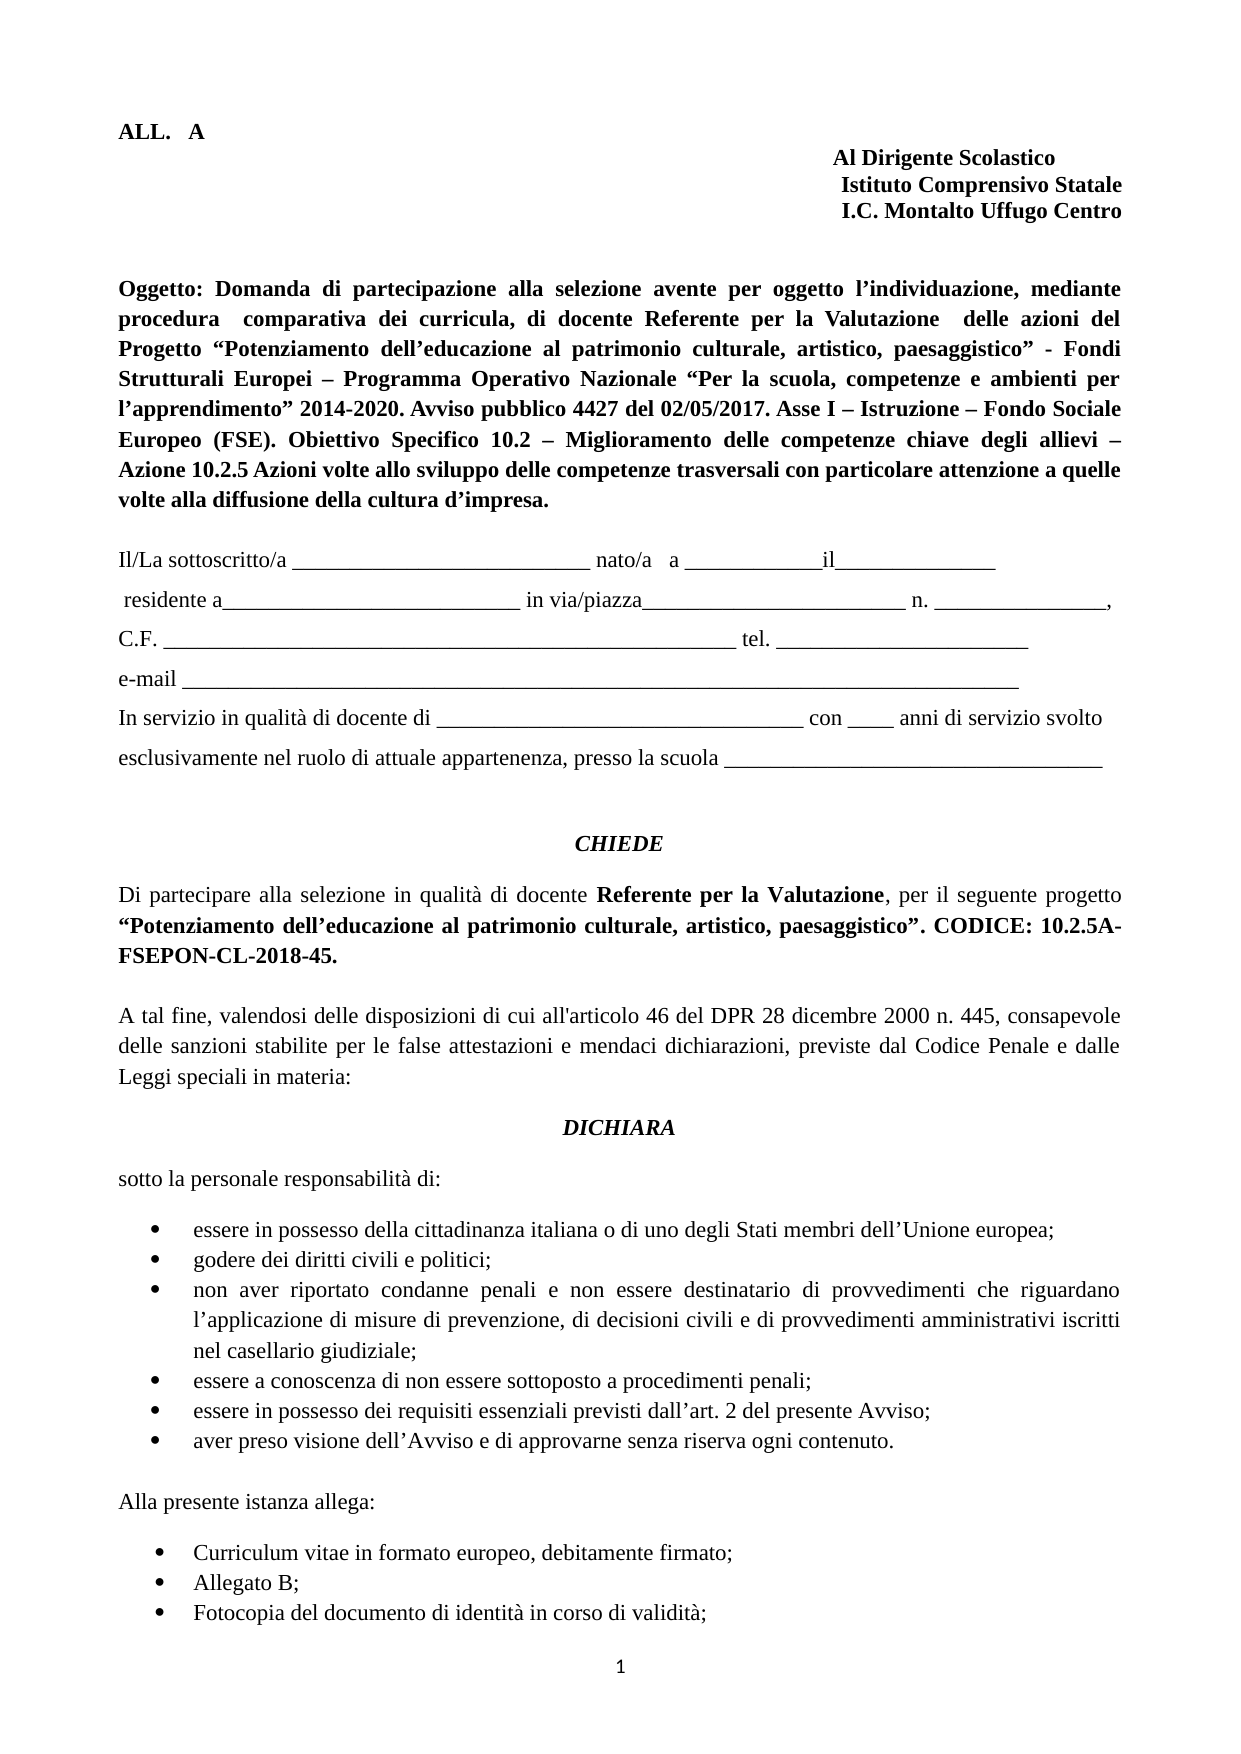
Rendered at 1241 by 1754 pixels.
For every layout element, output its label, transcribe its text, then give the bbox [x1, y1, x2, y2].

text sotto la personale responsabilità di: [118, 1165, 1122, 1191]
text In servizio in qualità di docente di ________________________________ con ____ anni di servizio svolto esclusivamente nel ruolo di attuale appartenenza, presso la scuola _________________________________ [118, 704, 1122, 770]
text C.F. __________________________________________________ tel. ______________________ [118, 625, 1122, 652]
text DICHIARA [118, 1114, 1122, 1140]
list essere in possesso della cittadinanza italiana o di uno degli Stati membri dell’Unione europea; [156, 1216, 1122, 1242]
list Curriculum vitae in formato europeo, debitamente firmato; [156, 1539, 1122, 1565]
text Il/La sottoscritto/a __________________________ nato/a a ____________il______________ [118, 546, 1122, 573]
text I.C. Montalto Uffugo Centro [118, 197, 1122, 223]
text Di partecipare alla selezione in qualità di docente Referente per la Valutazione, per il seguente progetto “Potenziamento dell’educazione al patrimonio culturale, artistico, paesaggistico”. CODICE: 10.2.5A-FSEPON-CL-2018-45. [118, 882, 1122, 968]
text Istituto Comprensivo Statale [118, 171, 1122, 197]
list non aver riportato condanne penali e non essere destinatario di provvedimenti che riguardano l’applicazione di misure di prevenzione, di decisioni civili e di provvedimenti amministrativi iscritti nel casellario giudiziale; [156, 1276, 1122, 1363]
list aver preso visione dell’Avviso e di approvarne senza riserva ogni contenuto. [156, 1427, 1122, 1454]
text ALL. A [118, 118, 1122, 144]
list godere dei diritti civili e politici; [156, 1246, 1122, 1272]
text A tal fine, valendosi delle disposizioni di cui all'articolo 46 del DPR 28 dicembre 2000 n. 445, consapevole delle sanzioni stabilite per le false attestazioni e mendaci dichiarazioni, previste dal Codice Penale e dalle Leggi speciali in materia: [118, 1002, 1122, 1089]
list essere in possesso dei requisiti essenziali previsti dall’art. 2 del presente Avviso; [156, 1397, 1122, 1423]
text Alla presente istanza allega: [118, 1488, 1122, 1514]
list Allegato B; [156, 1569, 1122, 1595]
list Fotocopia del documento di identità in corso di validità; [156, 1599, 1122, 1626]
text Al Dirigente Scolastico [118, 144, 1122, 171]
text residente a__________________________ in via/piazza_______________________ n. _______________, [118, 586, 1122, 612]
list essere a conoscenza di non essere sottoposto a procedimenti penali; [156, 1367, 1122, 1393]
text CHIEDE [118, 831, 1122, 857]
text Oggetto: Domanda di partecipazione alla selezione avente per oggetto l’individuazione, mediante procedura comparativa dei curricula, di docente Referente per la Valutazione delle azioni del Progetto “Potenziamento dell’educazione al patrimonio culturale, artistico, paesaggistico” - Fondi Strutturali Europei – Programma Operativo Nazionale “Per la scuola, competenze e ambienti per l’apprendimento” 2014-2020. Avviso pubblico 4427 del 02/05/2017. Asse I – Istruzione – Fondo Sociale Europeo (FSE). Obiettivo Specifico 10.2 – Miglioramento delle competenze chiave degli allievi – Azione 10.2.5 Azioni volte allo sviluppo delle competenze trasversali con particolare attenzione a quelle volte alla diffusione della cultura d’impresa. [118, 274, 1122, 512]
text e-mail _________________________________________________________________________ [118, 665, 1122, 691]
